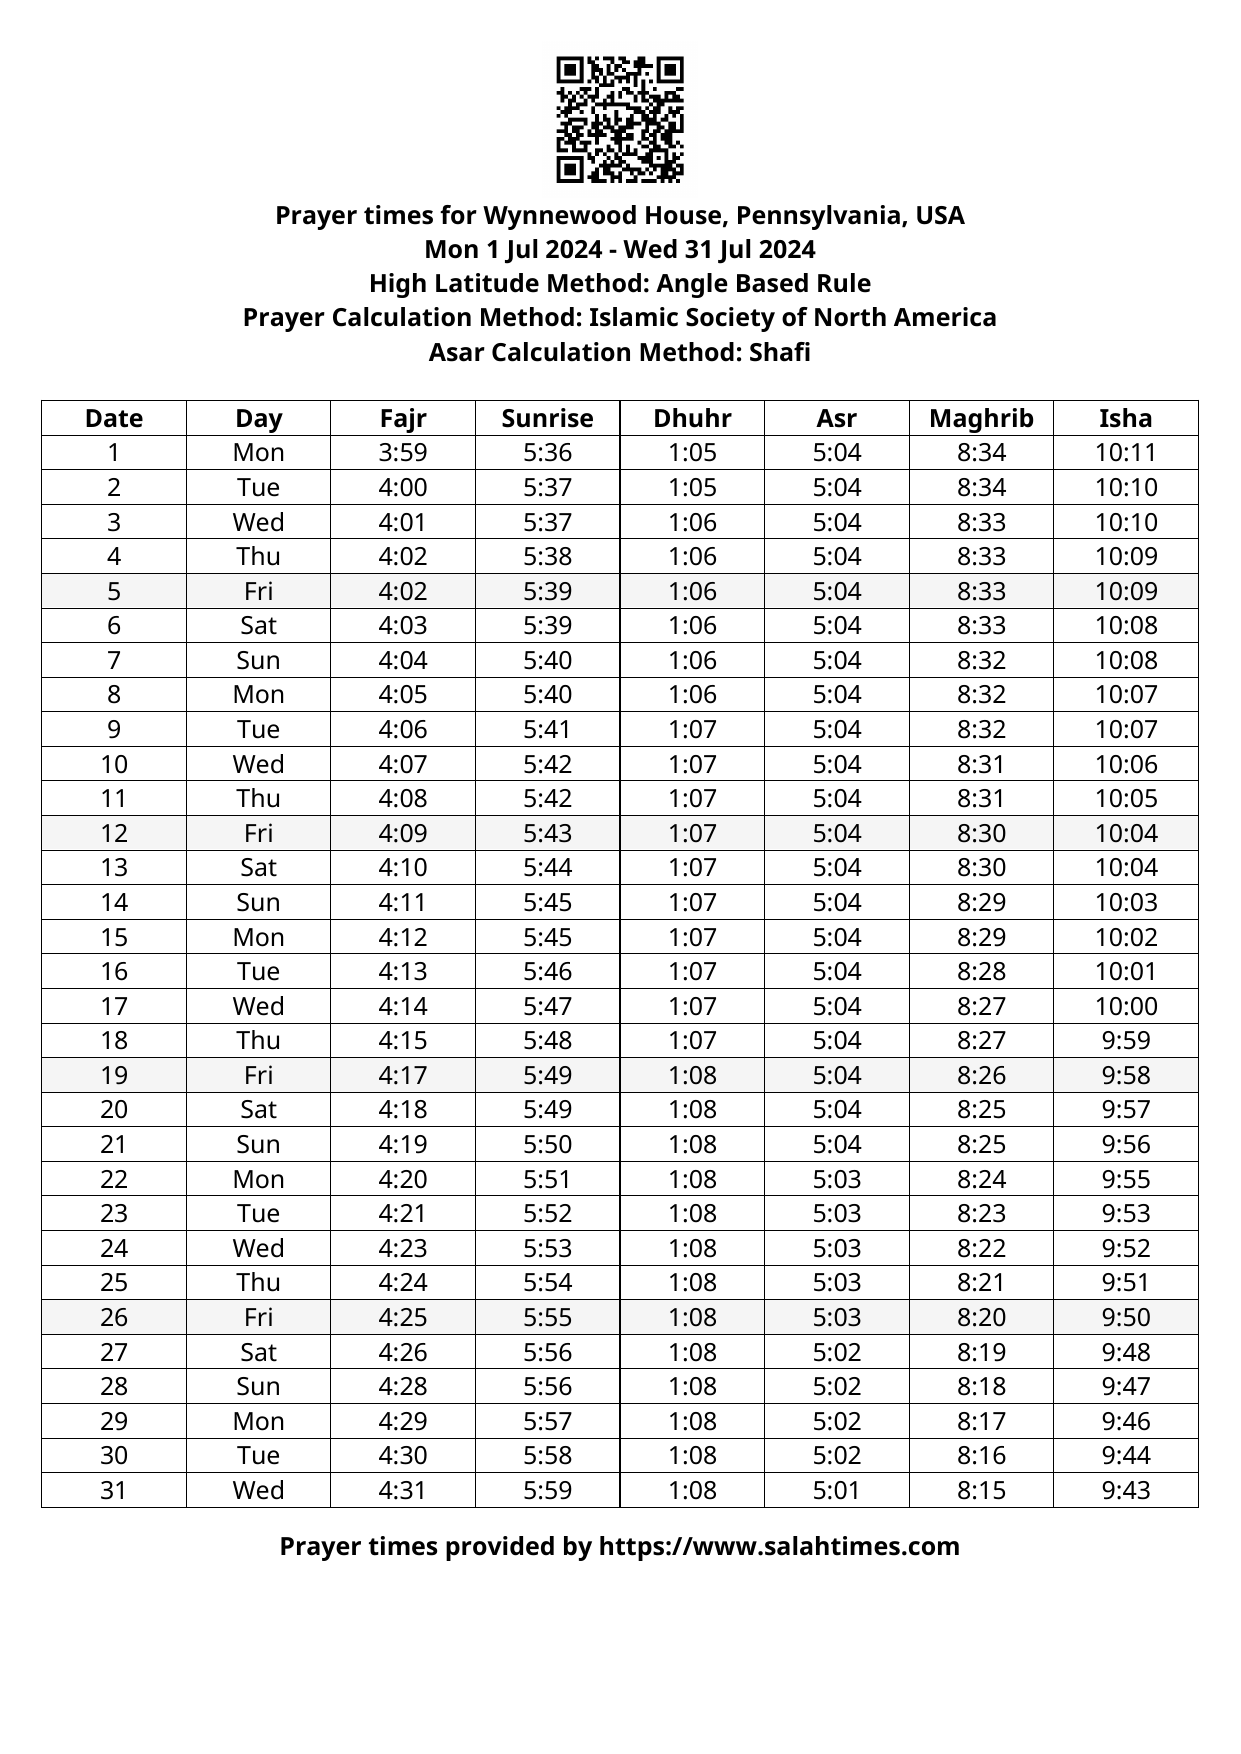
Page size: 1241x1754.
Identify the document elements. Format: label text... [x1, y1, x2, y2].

table_cell 8:29 [910, 885, 1053, 919]
table_cell Fri [187, 1058, 330, 1092]
table_cell 8:24 [910, 1162, 1053, 1195]
table_cell 3 [42, 505, 186, 538]
table_cell 8:25 [910, 1093, 1053, 1126]
table_cell 8:15 [910, 1473, 1053, 1507]
table_cell 28 [42, 1369, 186, 1403]
table_cell 4 [42, 539, 186, 573]
table_cell Tue [187, 712, 330, 746]
table_cell Thu [187, 539, 330, 573]
table_cell 5:04 [765, 747, 909, 780]
table_cell 5:04 [765, 609, 909, 642]
table_cell 29 [42, 1404, 186, 1437]
table_cell 26 [42, 1300, 186, 1334]
table_cell 9:43 [1054, 1473, 1198, 1507]
text Prayer Calculation Method: Islamic Society of North America [42, 300, 1198, 334]
table_cell 9:47 [1054, 1369, 1198, 1403]
table_header Sunrise [476, 401, 619, 434]
table_cell 4:04 [331, 643, 475, 677]
table_cell 1:08 [621, 1196, 764, 1230]
table_cell 5:03 [765, 1300, 909, 1334]
table_cell 5:03 [765, 1266, 909, 1299]
table_cell 4:20 [331, 1162, 475, 1195]
table_cell 5:37 [476, 505, 619, 538]
table_cell 9:58 [1054, 1058, 1198, 1092]
table_cell 5:04 [765, 470, 909, 504]
table_cell 4:11 [331, 885, 475, 919]
table_cell 4:07 [331, 747, 475, 780]
table_cell 5:03 [765, 1196, 909, 1230]
table_cell Thu [187, 1024, 330, 1057]
table_cell 5:38 [476, 539, 619, 573]
table_cell 4:02 [331, 574, 475, 607]
table_cell 5:01 [765, 1473, 909, 1507]
table_cell Sat [187, 1335, 330, 1368]
table_cell 4:19 [331, 1127, 475, 1161]
table_header Dhuhr [621, 401, 764, 434]
table_cell 4:29 [331, 1404, 475, 1437]
table_cell 1:06 [621, 574, 764, 607]
table_cell 5:45 [476, 920, 619, 953]
table_cell 8:33 [910, 539, 1053, 573]
table_cell 1:07 [621, 747, 764, 780]
table_cell 1:05 [621, 436, 764, 469]
table_cell 1:08 [621, 1439, 764, 1472]
table_cell 5:43 [476, 816, 619, 849]
table_cell 4:08 [331, 781, 475, 815]
table_cell 30 [42, 1439, 186, 1472]
table_cell 5:51 [476, 1162, 619, 1195]
table_cell 22 [42, 1162, 186, 1195]
table_cell 1:08 [621, 1369, 764, 1403]
table_cell 1 [42, 436, 186, 469]
table_cell Tue [187, 954, 330, 988]
table_cell Sun [187, 1369, 330, 1403]
table_cell 1:07 [621, 851, 764, 884]
table_cell 4:01 [331, 505, 475, 538]
table_cell 10:08 [1054, 609, 1198, 642]
table_cell 8:33 [910, 505, 1053, 538]
table_cell 4:13 [331, 954, 475, 988]
table_cell 17 [42, 989, 186, 1022]
table_cell 9:51 [1054, 1266, 1198, 1299]
table_cell 5:02 [765, 1335, 909, 1368]
table_cell 8:27 [910, 989, 1053, 1022]
table_cell 10:10 [1054, 505, 1198, 538]
table_cell 8:18 [910, 1369, 1053, 1403]
table_cell 4:30 [331, 1439, 475, 1472]
table_cell 6 [42, 609, 186, 642]
table_cell 8:17 [910, 1404, 1053, 1437]
table_cell Wed [187, 747, 330, 780]
table_cell 8:34 [910, 436, 1053, 469]
table_cell Sun [187, 643, 330, 677]
table_cell 5:02 [765, 1369, 909, 1403]
table_cell 9:48 [1054, 1335, 1198, 1368]
table_cell 10:09 [1054, 574, 1198, 607]
table_cell 1:07 [621, 1024, 764, 1057]
table_header Day [187, 401, 330, 434]
table_cell 8:25 [910, 1127, 1053, 1161]
table_cell 8:26 [910, 1058, 1053, 1092]
table_cell 15 [42, 920, 186, 953]
table_cell 11 [42, 781, 186, 815]
table_cell 31 [42, 1473, 186, 1507]
table_cell 4:05 [331, 678, 475, 711]
table_cell 5:03 [765, 1162, 909, 1195]
table_cell Wed [187, 1231, 330, 1264]
table_cell 1:08 [621, 1162, 764, 1195]
table_cell 5:04 [765, 1058, 909, 1092]
table_cell 9:44 [1054, 1439, 1198, 1472]
table_cell 10:07 [1054, 678, 1198, 711]
table_cell 5:54 [476, 1266, 619, 1299]
table_cell 8:16 [910, 1439, 1053, 1472]
table_cell 9:46 [1054, 1404, 1198, 1437]
table_cell 4:31 [331, 1473, 475, 1507]
table_cell 1:08 [621, 1404, 764, 1437]
table_cell 8:22 [910, 1231, 1053, 1264]
table_cell 14 [42, 885, 186, 919]
table_cell 5:45 [476, 885, 619, 919]
table_cell 10:05 [1054, 781, 1198, 815]
table_cell Sun [187, 1127, 330, 1161]
table_cell Tue [187, 1196, 330, 1230]
table_cell 9:56 [1054, 1127, 1198, 1161]
table_cell 4:28 [331, 1369, 475, 1403]
table_cell 8:31 [910, 747, 1053, 780]
table_header Isha [1054, 401, 1198, 434]
table_cell 4:25 [331, 1300, 475, 1334]
table_cell 1:06 [621, 539, 764, 573]
table_cell 5:04 [765, 781, 909, 815]
table_cell Wed [187, 505, 330, 538]
table_cell 13 [42, 851, 186, 884]
table_cell Sat [187, 1093, 330, 1126]
table_cell 4:15 [331, 1024, 475, 1057]
table_cell 5:04 [765, 505, 909, 538]
table_cell 1:08 [621, 1473, 764, 1507]
table_cell 8:30 [910, 816, 1053, 849]
table_cell 8:28 [910, 954, 1053, 988]
table_header Maghrib [910, 401, 1053, 434]
table_cell 4:14 [331, 989, 475, 1022]
table_cell 19 [42, 1058, 186, 1092]
table_cell 8:32 [910, 678, 1053, 711]
table_cell 9:53 [1054, 1196, 1198, 1230]
table_cell 18 [42, 1024, 186, 1057]
table_cell Tue [187, 1439, 330, 1472]
table_header Fajr [331, 401, 475, 434]
table_cell 1:08 [621, 1231, 764, 1264]
table_cell 5:04 [765, 816, 909, 849]
table_cell 10:00 [1054, 989, 1198, 1022]
table_cell 23 [42, 1196, 186, 1230]
table_cell 20 [42, 1093, 186, 1126]
table_cell 5:55 [476, 1300, 619, 1334]
table_cell 5:04 [765, 1127, 909, 1161]
table_cell 4:21 [331, 1196, 475, 1230]
table_cell Fri [187, 1300, 330, 1334]
table_cell 5:04 [765, 712, 909, 746]
table_cell 12 [42, 816, 186, 849]
table_cell 24 [42, 1231, 186, 1264]
table_cell 10:03 [1054, 885, 1198, 919]
table_cell 10:10 [1054, 470, 1198, 504]
table_cell 8:32 [910, 712, 1053, 746]
table_cell 21 [42, 1127, 186, 1161]
table_cell 16 [42, 954, 186, 988]
table_cell 5:04 [765, 678, 909, 711]
table_cell 4:18 [331, 1093, 475, 1126]
table_cell 5 [42, 574, 186, 607]
table_cell 9:57 [1054, 1093, 1198, 1126]
table_cell 5:58 [476, 1439, 619, 1472]
table_cell 8:32 [910, 643, 1053, 677]
table_cell 25 [42, 1266, 186, 1299]
table_cell Sat [187, 851, 330, 884]
table_cell 4:09 [331, 816, 475, 849]
table_cell 1:05 [621, 470, 764, 504]
table_cell 7 [42, 643, 186, 677]
table_cell 10:04 [1054, 851, 1198, 884]
table_cell 1:06 [621, 678, 764, 711]
table_cell 3:59 [331, 436, 475, 469]
table_cell Mon [187, 678, 330, 711]
table_cell 5:48 [476, 1024, 619, 1057]
table_cell 8 [42, 678, 186, 711]
table_cell Wed [187, 1473, 330, 1507]
table_cell 8:33 [910, 574, 1053, 607]
table_cell 4:10 [331, 851, 475, 884]
table_cell 5:49 [476, 1093, 619, 1126]
table_cell 1:08 [621, 1266, 764, 1299]
table_cell 10:01 [1054, 954, 1198, 988]
table_cell 10:08 [1054, 643, 1198, 677]
table_cell Mon [187, 436, 330, 469]
table_cell 8:20 [910, 1300, 1053, 1334]
table_cell 4:24 [331, 1266, 475, 1299]
table_cell 10:11 [1054, 436, 1198, 469]
text High Latitude Method: Angle Based Rule [42, 266, 1198, 300]
table_cell 1:07 [621, 920, 764, 953]
table_cell 5:04 [765, 1024, 909, 1057]
table_cell 10:06 [1054, 747, 1198, 780]
text Mon 1 Jul 2024 - Wed 31 Jul 2024 [42, 232, 1198, 266]
table_cell 5:59 [476, 1473, 619, 1507]
table_cell 1:08 [621, 1127, 764, 1161]
table_cell 5:04 [765, 643, 909, 677]
table_header Asr [765, 401, 909, 434]
text Prayer times provided by https://www.salahtimes.com [42, 1528, 1198, 1563]
table_cell Mon [187, 1162, 330, 1195]
table_cell 5:53 [476, 1231, 619, 1264]
table_cell 5:04 [765, 574, 909, 607]
table_cell 4:03 [331, 609, 475, 642]
table_cell 9 [42, 712, 186, 746]
table_cell 1:07 [621, 954, 764, 988]
table_cell Fri [187, 816, 330, 849]
table_cell 1:08 [621, 1300, 764, 1334]
table_cell 9:50 [1054, 1300, 1198, 1334]
table_cell 8:21 [910, 1266, 1053, 1299]
picture [542, 41, 699, 198]
table_cell 4:06 [331, 712, 475, 746]
table_cell 1:07 [621, 816, 764, 849]
table_cell 1:07 [621, 712, 764, 746]
table_cell 1:08 [621, 1058, 764, 1092]
table_cell 5:04 [765, 989, 909, 1022]
table_cell 5:46 [476, 954, 619, 988]
table_header Date [42, 401, 186, 434]
table_cell 5:47 [476, 989, 619, 1022]
table_cell 5:44 [476, 851, 619, 884]
table_cell 5:37 [476, 470, 619, 504]
table_cell 5:41 [476, 712, 619, 746]
table_cell 10:09 [1054, 539, 1198, 573]
table_cell 5:40 [476, 643, 619, 677]
table_cell 10 [42, 747, 186, 780]
table_cell 5:02 [765, 1404, 909, 1437]
table_cell 4:26 [331, 1335, 475, 1368]
table_cell 8:27 [910, 1024, 1053, 1057]
table_cell 8:29 [910, 920, 1053, 953]
table_cell 4:02 [331, 539, 475, 573]
table_cell 4:12 [331, 920, 475, 953]
table_cell 5:39 [476, 574, 619, 607]
table_cell 8:19 [910, 1335, 1053, 1368]
table_cell Fri [187, 574, 330, 607]
table_cell 1:06 [621, 643, 764, 677]
table_cell 5:04 [765, 436, 909, 469]
table_cell 4:00 [331, 470, 475, 504]
table_cell 1:07 [621, 885, 764, 919]
table_cell Thu [187, 1266, 330, 1299]
table_cell Mon [187, 920, 330, 953]
table_cell 5:04 [765, 885, 909, 919]
table_cell 1:07 [621, 781, 764, 815]
table_cell 5:40 [476, 678, 619, 711]
table_cell Sat [187, 609, 330, 642]
table_cell 5:36 [476, 436, 619, 469]
table_cell 8:33 [910, 609, 1053, 642]
table_cell Thu [187, 781, 330, 815]
table_cell Sun [187, 885, 330, 919]
table_cell 1:06 [621, 505, 764, 538]
table_cell Mon [187, 1404, 330, 1437]
table_cell 10:02 [1054, 920, 1198, 953]
table_cell 5:04 [765, 1093, 909, 1126]
table_cell 8:34 [910, 470, 1053, 504]
table_cell 5:04 [765, 954, 909, 988]
table_cell 9:52 [1054, 1231, 1198, 1264]
table_cell 5:50 [476, 1127, 619, 1161]
table_cell 5:04 [765, 920, 909, 953]
table_cell 1:06 [621, 609, 764, 642]
table_cell Wed [187, 989, 330, 1022]
table_cell 4:23 [331, 1231, 475, 1264]
table_cell Tue [187, 470, 330, 504]
table_cell 5:02 [765, 1439, 909, 1472]
table_cell 10:04 [1054, 816, 1198, 849]
table_cell 8:30 [910, 851, 1053, 884]
table_cell 5:57 [476, 1404, 619, 1437]
table_cell 5:42 [476, 781, 619, 815]
table_cell 1:08 [621, 1093, 764, 1126]
table_cell 9:55 [1054, 1162, 1198, 1195]
table_cell 10:07 [1054, 712, 1198, 746]
table_cell 5:56 [476, 1369, 619, 1403]
text Prayer times for Wynnewood House, Pennsylvania, USA [42, 198, 1198, 232]
table_cell 8:31 [910, 781, 1053, 815]
table_cell 5:04 [765, 539, 909, 573]
table_cell 4:17 [331, 1058, 475, 1092]
table_cell 2 [42, 470, 186, 504]
table_cell 5:03 [765, 1231, 909, 1264]
text Asar Calculation Method: Shafi [42, 334, 1198, 368]
table_cell 1:08 [621, 1335, 764, 1368]
table_cell 5:52 [476, 1196, 619, 1230]
table_cell 5:56 [476, 1335, 619, 1368]
table_cell 8:23 [910, 1196, 1053, 1230]
table_cell 5:04 [765, 851, 909, 884]
table_cell 5:49 [476, 1058, 619, 1092]
table_cell 5:39 [476, 609, 619, 642]
table_cell 27 [42, 1335, 186, 1368]
table_cell 9:59 [1054, 1024, 1198, 1057]
table_cell 5:42 [476, 747, 619, 780]
table_cell 1:07 [621, 989, 764, 1022]
